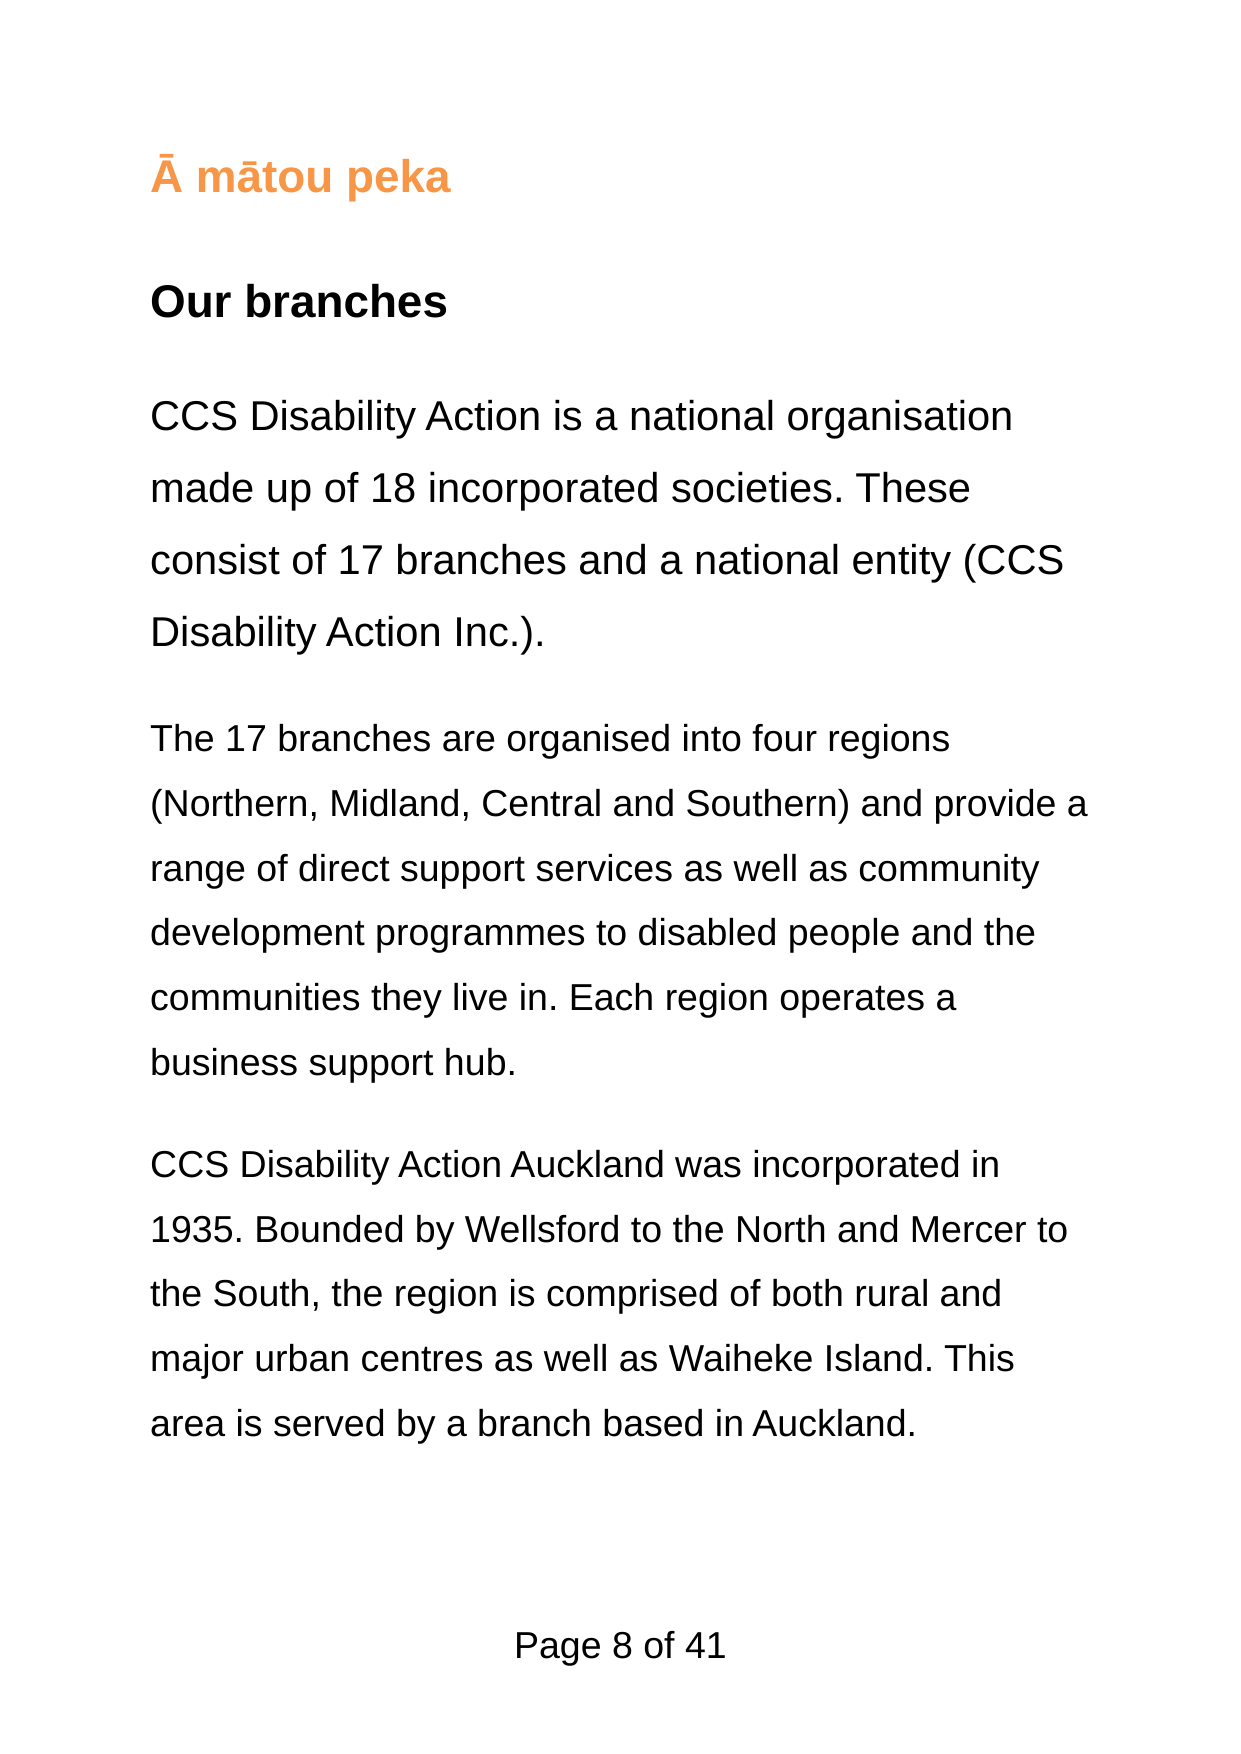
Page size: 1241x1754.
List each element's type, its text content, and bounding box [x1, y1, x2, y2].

subtitle Our branches [150, 275, 1090, 328]
text CCS Disability Action Auckland was incorporated in 1935. Bounded by Wellsford to the North and Mercer to the South, the region is comprised of both rural and major urban centres as well as Waiheke Island. This area is served by a branch based in Auckland. [150, 1142, 1090, 1444]
text The 17 branches are organised into four regions (Northern, Midland, Central and Southern) and provide a range of direct support services as well as community development programmes to disabled people and the communities they live in. Each region operates a business support hub. [150, 716, 1090, 1083]
text Ā mātou peka [150, 150, 1090, 203]
text CCS Disability Action is a national organisation made up of 18 incorporated societies. These consist of 17 branches and a national entity (CCS Disability Action Inc.). [150, 391, 1090, 655]
